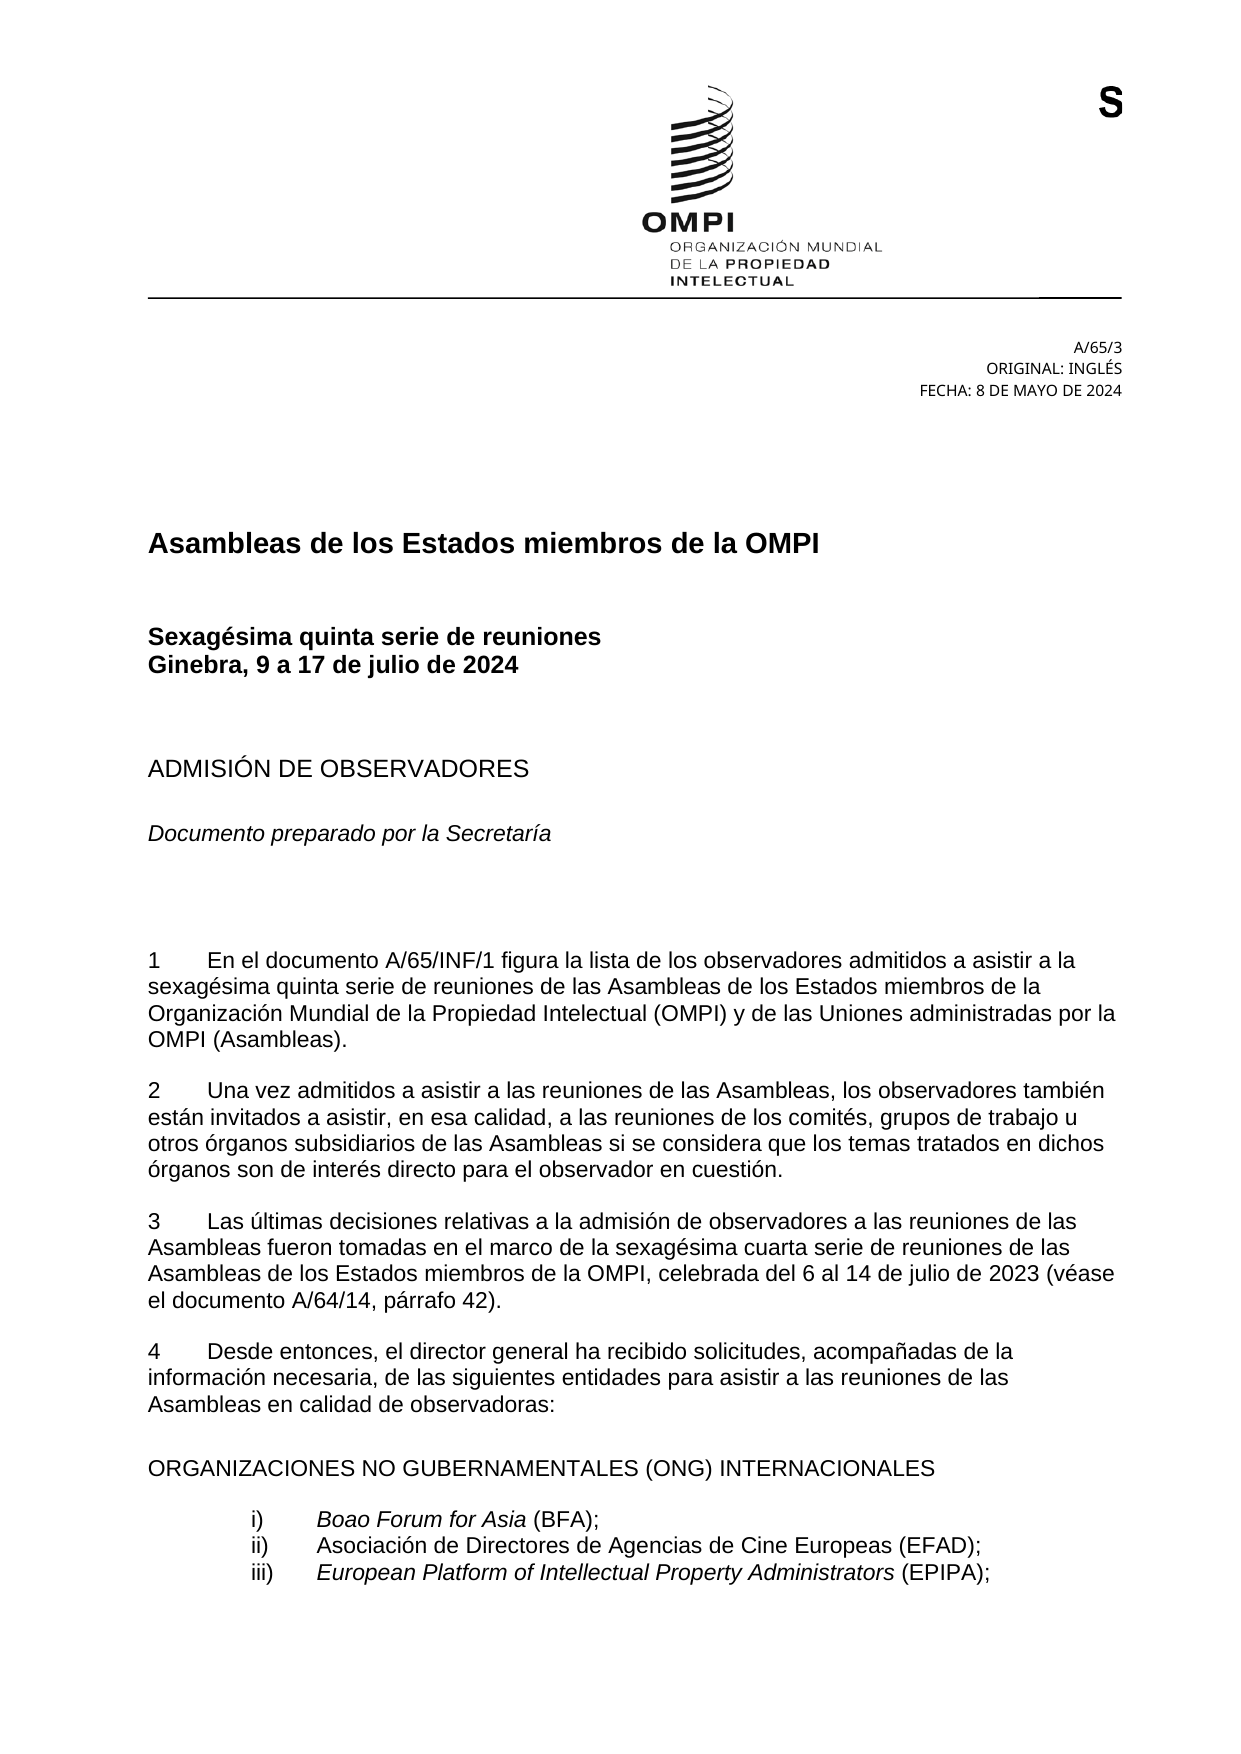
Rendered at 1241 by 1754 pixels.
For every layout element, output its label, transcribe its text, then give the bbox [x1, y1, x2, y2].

text Documento preparado por la Secretaría [148, 820, 1122, 847]
text Desde entonces, el director general ha recibido solicitudes, acompañadas de la información necesaria, de las siguientes entidades para asistir a las reuniones de las Asambleas en calidad de observadoras: [148, 1338, 1122, 1417]
text A/65/3 [148, 337, 1122, 358]
text Sexagésima quinta serie de reuniones [148, 622, 1122, 650]
text FECHA: 8 DE MAYO de 2024 [148, 379, 1122, 401]
text ADMISIÓN DE OBSERVADORES [148, 754, 1122, 783]
text Una vez admitidos a asistir a las reuniones de las Asambleas, los observadores también están invitados a asistir, en esa calidad, a las reuniones de los comités, grupos de trabajo u otros órganos subsidiarios de las Asambleas si se considera que los temas tratados en dichos órganos son de interés directo para el observador en cuestión. [148, 1077, 1122, 1183]
text Las últimas decisiones relativas a la admisión de observadores a las reuniones de las Asambleas fueron tomadas en el marco de la sexagésima cuarta serie de reuniones de las Asambleas de los Estados miembros de la OMPI, celebrada del 6 al 14 de julio de 2023 (véase el documento A/64/14, párrafo 42). [148, 1208, 1122, 1313]
text En el documento A/65/INF/1 figura la lista de los observadores admitidos a asistir a la sexagésima quinta serie de reuniones de las Asambleas de los Estados miembros de la Organización Mundial de la Propiedad Intelectual (OMPI) y de las Uniones administradas por la OMPI (Asambleas). [148, 947, 1122, 1052]
text Ginebra, 9 a 17 de julio de 2024 [148, 650, 1122, 679]
subtitle ORGANIZACIONES NO GUBERNAMENTALES (ONG) INTERNACIONALES [148, 1454, 1122, 1481]
list Asociación de Directores de Agencias de Cine Europeas (EFAD); [251, 1532, 1122, 1559]
list Boao Forum for Asia (BFA); [251, 1506, 1122, 1532]
picture [627, 79, 1123, 298]
text Asambleas de los Estados miembros de la OMPI [148, 526, 1122, 559]
text ORIGINAL: inglés [148, 358, 1122, 379]
list European Platform of Intellectual Property Administrators (EPIPA); [251, 1559, 1122, 1585]
